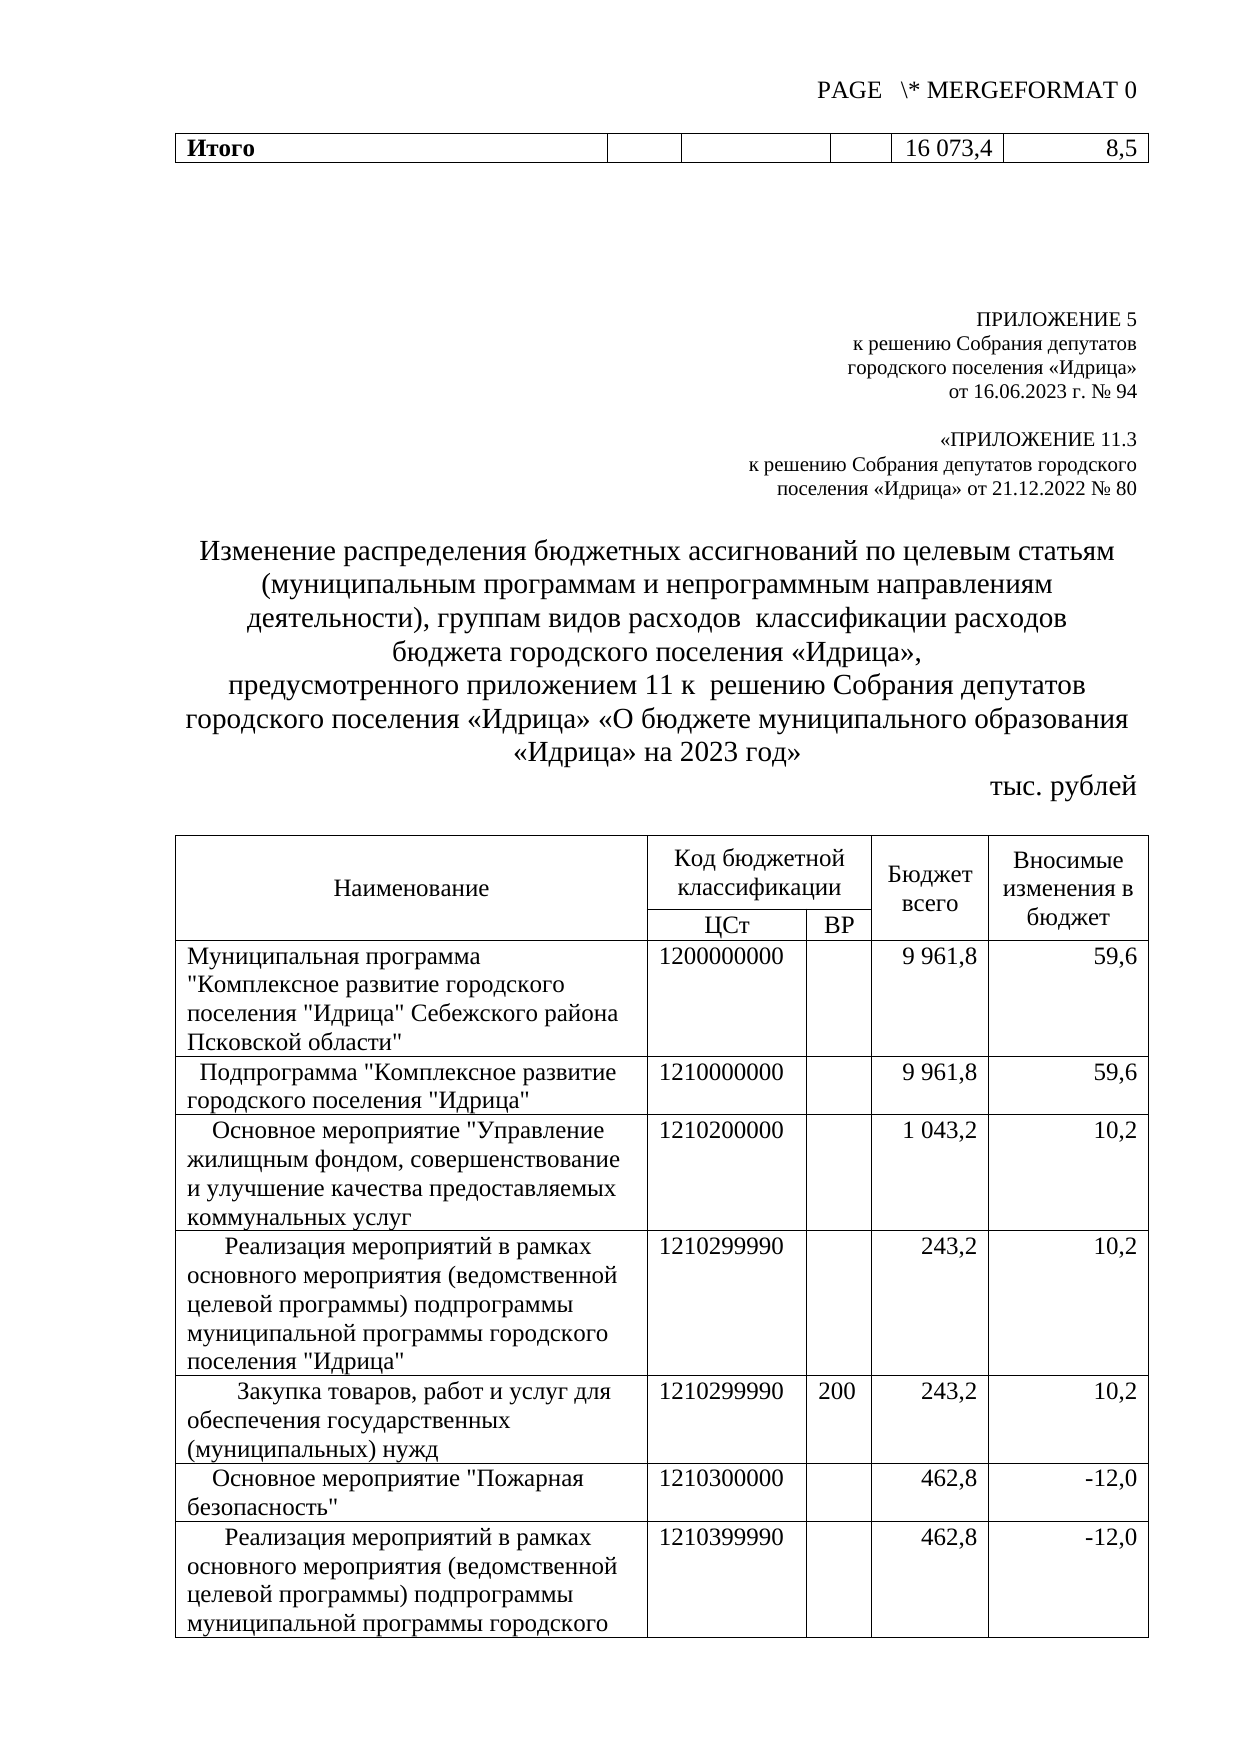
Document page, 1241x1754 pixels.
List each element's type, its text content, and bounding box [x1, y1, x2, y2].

table_cell [807, 1231, 871, 1375]
table_cell 9 961,8 [872, 1057, 988, 1114]
table_cell Муниципальная программа "Комплексное развитие городского поселения "Идрица" Себежского района Псковской области" [176, 941, 647, 1056]
table_cell -12,0 [989, 1464, 1148, 1521]
table_cell 1 043,2 [872, 1115, 988, 1230]
table_cell 1210000000 [648, 1057, 806, 1114]
table_cell 243,2 [872, 1231, 988, 1375]
table_cell 1210299990 [648, 1231, 806, 1375]
table_cell [807, 1115, 871, 1230]
table_cell ВР [807, 910, 871, 940]
text к решению Собрания депутатов городского [177, 451, 1137, 476]
table_cell [831, 134, 891, 162]
table_cell ЦСт [648, 910, 806, 940]
text к решению Собрания депутатов [177, 331, 1137, 355]
table_cell 10,2 [989, 1115, 1148, 1230]
table_cell 1200000000 [648, 941, 806, 1056]
table_header Код бюджетной классификации [648, 836, 871, 908]
table_cell [807, 1464, 871, 1521]
table_cell 10,2 [989, 1231, 1148, 1375]
table_header Бюджет всего [872, 836, 988, 940]
table_cell Основное мероприятие "Пожарная безопасность" [176, 1464, 647, 1521]
table_cell 1210300000 [648, 1464, 806, 1521]
table_cell Основное мероприятие "Управление жилищным фондом, совершенствование и улучшение качества предоставляемых коммунальных услуг [176, 1115, 647, 1230]
text поселения «Идрица» от 21.12.2022 № 80 [177, 476, 1137, 499]
text Изменение распределения бюджетных ассигнований по целевым статьям (муниципальным программам и непрограммным направлениям деятельности), группам видов расходов классификации расходов [177, 533, 1137, 634]
table_cell 8,5 [1004, 134, 1148, 162]
table_cell 462,8 [872, 1522, 988, 1637]
table_cell 243,2 [872, 1376, 988, 1462]
table_cell 59,6 [989, 1057, 1148, 1114]
table_cell 10,2 [989, 1376, 1148, 1462]
text предусмотренного приложением 11 к решению Собрания депутатов городского поселения «Идрица» «О бюджете муниципального образования «Идрица» на 2023 год» [177, 667, 1137, 768]
table_cell [807, 1522, 871, 1637]
table_cell 1210399990 [648, 1522, 806, 1637]
table_cell 462,8 [872, 1464, 988, 1521]
table_header Вносимые изменения в бюджет [989, 836, 1148, 940]
text от 16.06.2023 г. № 94 [177, 379, 1137, 403]
table_cell Итого [176, 134, 607, 162]
table_cell [807, 1057, 871, 1114]
table_cell 200 [807, 1376, 871, 1462]
table_cell -12,0 [989, 1522, 1148, 1637]
table_cell [807, 941, 871, 1056]
text ПРИЛОЖЕНИЕ 5 [177, 307, 1137, 331]
text тыс. рублей [177, 768, 1137, 801]
table_cell 1210299990 [648, 1376, 806, 1462]
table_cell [176, 1522, 647, 1637]
table_cell [682, 134, 830, 162]
table_cell Подпрограмма "Комплексное развитие городского поселения "Идрица" [176, 1057, 647, 1114]
table_cell 59,6 [989, 941, 1148, 1056]
text городского поселения «Идрица» [177, 355, 1137, 379]
table_cell 1210200000 [648, 1115, 806, 1230]
text бюджета городского поселения «Идрица», [177, 634, 1137, 667]
text «ПРИЛОЖЕНИЕ 11.3 [177, 427, 1137, 451]
table_cell 9 961,8 [872, 941, 988, 1056]
table_cell [608, 134, 681, 162]
table_cell Закупка товаров, работ и услуг для обеспечения государственных (муниципальных) нужд [176, 1376, 647, 1462]
table_header Наименование [176, 836, 647, 940]
table_cell 16 073,4 [892, 134, 1003, 162]
